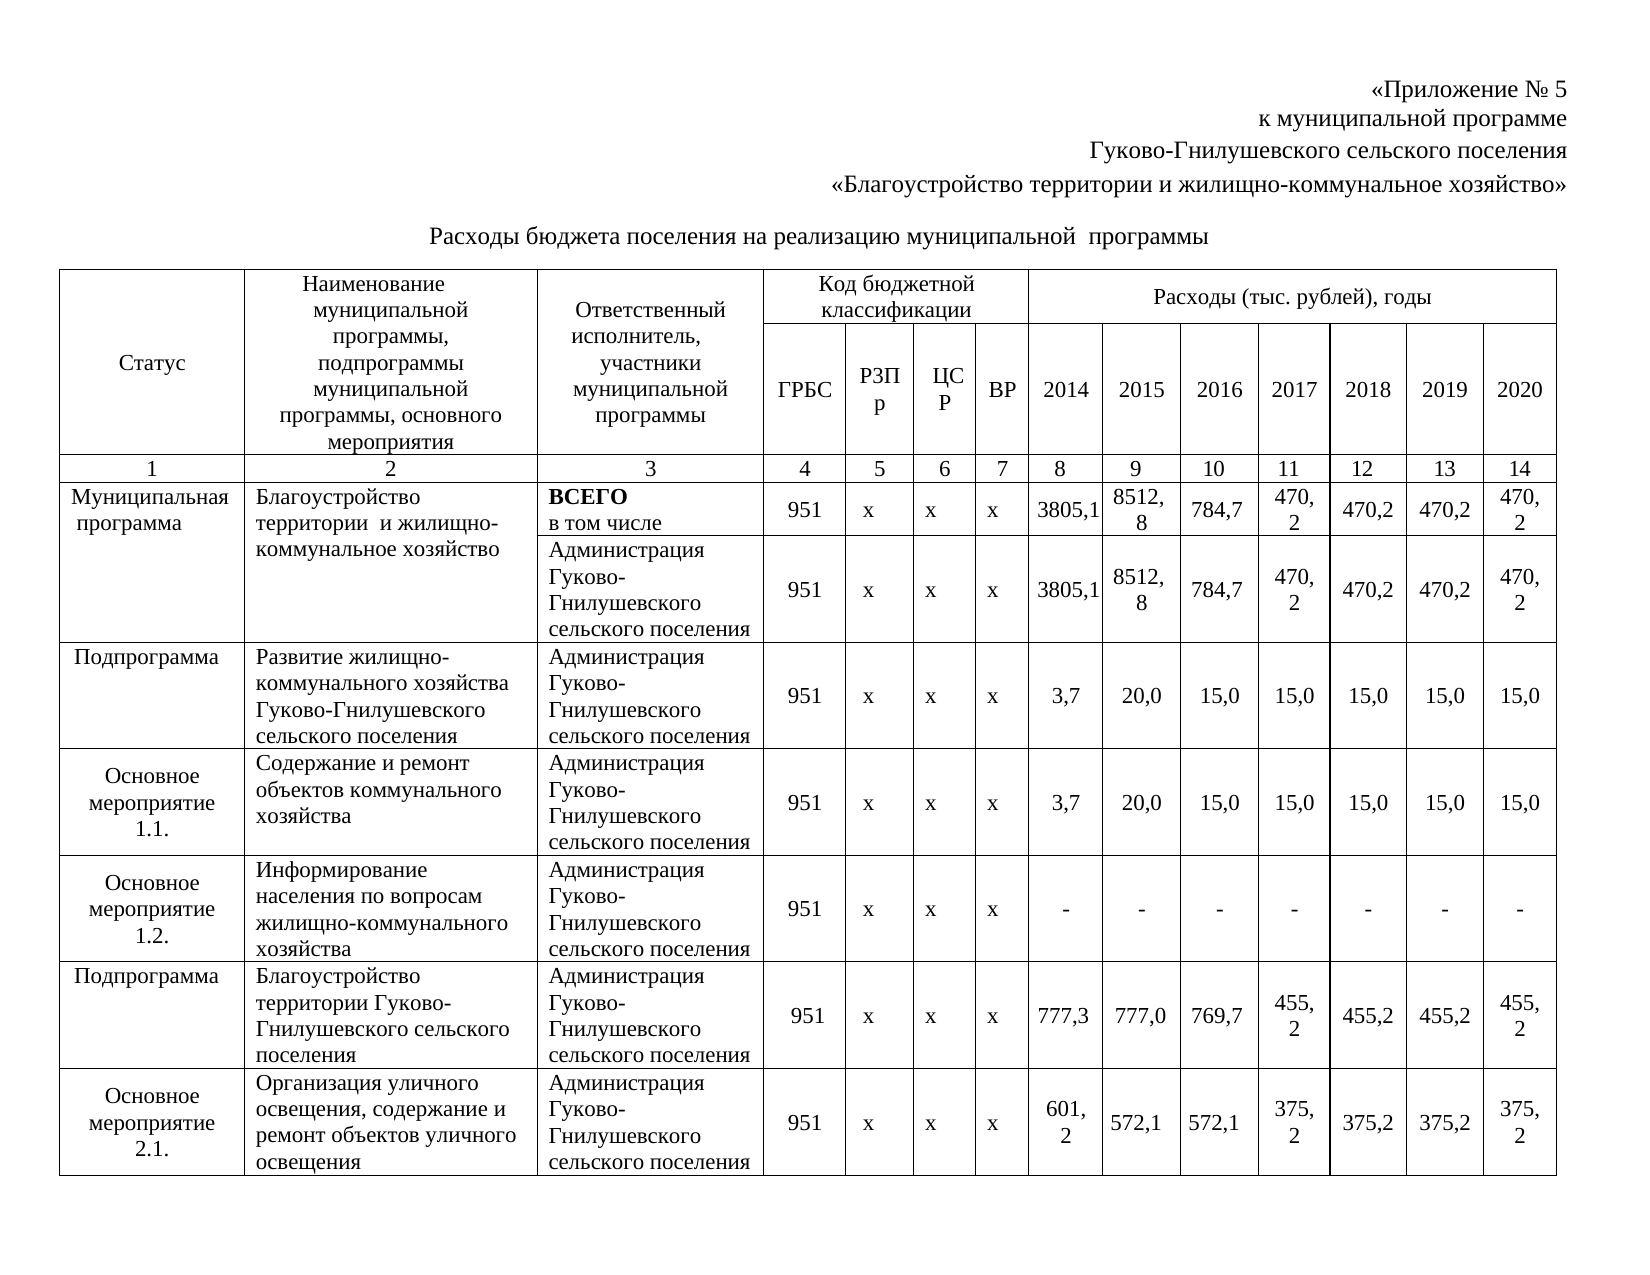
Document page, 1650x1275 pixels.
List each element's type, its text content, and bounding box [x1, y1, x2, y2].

table_cell 375,2 [1259, 1069, 1329, 1175]
table_cell 784,7 [1181, 483, 1258, 535]
table_cell 15,0 [1259, 643, 1329, 748]
table_cell 375,2 [1331, 1069, 1406, 1175]
table_cell Р3Пр [846, 324, 913, 454]
table_cell 12 [1331, 455, 1406, 482]
table_cell Администрация Гуково-Гнилушевского сельского поселения [538, 1069, 763, 1175]
table_cell 572,1 [1181, 1069, 1258, 1175]
table_cell 14 [1484, 455, 1556, 482]
table_cell 20,0 [1103, 643, 1180, 748]
table_cell 4 [764, 455, 845, 482]
table_cell 15,0 [1484, 749, 1556, 855]
table_cell х [976, 483, 1028, 535]
table_cell Информирование населения по вопросам жилищно-коммунального хозяйства [245, 856, 537, 961]
table_cell 470,2 [1331, 483, 1406, 535]
table_cell 455,2 [1259, 962, 1329, 1068]
table_cell 8 [1029, 455, 1102, 482]
table_cell 8512,8 [1103, 483, 1180, 535]
text «Благоустройство территории и жилищно-коммунальное хозяйство» [71, 169, 1567, 197]
table_cell х [914, 962, 975, 1068]
table_cell Основное мероприятие 1.2. [60, 856, 244, 961]
table_cell 777,0 [1103, 962, 1180, 1068]
table_cell Администрация Гуково-Гнилушевского сельского поселения [538, 962, 763, 1068]
table_cell х [846, 536, 913, 642]
table_cell 3805,1 [1029, 483, 1102, 535]
table_cell Благоустройство территории Гуково-Гнилушевского сельского поселения [245, 962, 537, 1068]
table_cell 2016 [1181, 324, 1258, 454]
table_cell 951 [764, 483, 845, 535]
table_cell Подпрограмма [60, 643, 244, 748]
table_cell - [1103, 856, 1180, 961]
table_cell 8512,8 [1103, 536, 1180, 642]
table_cell 455,2 [1331, 962, 1406, 1068]
table_cell Муниципальная программа [60, 483, 244, 642]
table_cell 470,2 [1407, 536, 1483, 642]
table_cell 951 [764, 536, 845, 642]
table_header Ответственный исполнитель, участники муниципальной программы [538, 270, 763, 454]
table_cell 3805,1 [1029, 536, 1102, 642]
table_cell 15,0 [1407, 643, 1483, 748]
table_cell 2020 [1484, 324, 1556, 454]
table_cell 2019 [1407, 324, 1483, 454]
table_cell 10 [1181, 455, 1258, 482]
table_cell х [976, 536, 1028, 642]
table_cell 15,0 [1331, 749, 1406, 855]
table_cell х [914, 749, 975, 855]
table_cell 1 [60, 455, 244, 482]
table_cell 15,0 [1484, 643, 1556, 748]
table_cell 3,7 [1029, 643, 1102, 748]
text к муниципальной программе [71, 103, 1567, 131]
table_cell 951 [764, 856, 845, 961]
table_cell 455,2 [1484, 962, 1556, 1068]
table_cell 15,0 [1181, 749, 1258, 855]
text «Приложение № 5 [71, 74, 1567, 103]
table_cell 470,2 [1484, 483, 1556, 535]
table_cell х [846, 856, 913, 961]
table_cell х [914, 643, 975, 748]
text Расходы бюджета поселения на реализацию муниципальной программы [71, 221, 1567, 249]
table_cell 470,2 [1331, 536, 1406, 642]
table_cell 601,2 [1029, 1069, 1102, 1175]
table_cell 3,7 [1029, 749, 1102, 855]
table_cell 13 [1407, 455, 1483, 482]
table_cell - [1331, 856, 1406, 961]
table_cell - [1181, 856, 1258, 961]
table_cell Подпрограмма [60, 962, 244, 1068]
table_cell 11 [1259, 455, 1329, 482]
table_cell 2015 [1103, 324, 1180, 454]
table_cell Развитие жилищно-коммунального хозяйства Гуково-Гнилушевского сельского поселения [245, 643, 537, 748]
table_header Статус [60, 270, 244, 454]
table_cell ГРБС [764, 324, 845, 454]
table_cell х [976, 856, 1028, 961]
text Гуково-Гнилушевского сельского поселения [71, 136, 1567, 164]
table_cell - [1484, 856, 1556, 961]
table_cell 15,0 [1181, 643, 1258, 748]
table_cell 769,7 [1181, 962, 1258, 1068]
table_cell 2014 [1029, 324, 1102, 454]
table_cell - [1407, 856, 1483, 961]
table_cell х [914, 483, 975, 535]
table_cell Благоустройство территории и жилищно-коммунальное хозяйство [245, 483, 537, 642]
table_header Расходы (тыс. рублей), годы [1029, 270, 1556, 322]
table_cell х [976, 643, 1028, 748]
table_cell 470,2 [1407, 483, 1483, 535]
table_cell 15,0 [1331, 643, 1406, 748]
table_cell 470,2 [1259, 483, 1329, 535]
table_cell 3 [538, 455, 763, 482]
table_cell 951 [764, 749, 845, 855]
table_cell 5 [846, 455, 913, 482]
table_cell 951 [764, 1069, 845, 1175]
table_cell ЦСР [914, 324, 975, 454]
table_header Наименование муниципальной программы, подпрограммы муниципальной программы, основного мероприятия [245, 270, 537, 454]
table_cell 6 [914, 455, 975, 482]
table_cell 2018 [1331, 324, 1406, 454]
table_cell 2017 [1259, 324, 1329, 454]
table_header Код бюджетной классификации [764, 270, 1028, 322]
table_cell х [976, 962, 1028, 1068]
table_cell 15,0 [1407, 749, 1483, 855]
table_cell 455,2 [1407, 962, 1483, 1068]
table_cell Администрация Гуково-Гнилушевского сельского поселения [538, 643, 763, 748]
table_cell 470,2 [1259, 536, 1329, 642]
table_cell Содержание и ремонт объектов коммунального хозяйства [245, 749, 537, 855]
table_cell Организация уличного освещения, содержание и ремонт объектов уличного освещения [245, 1069, 537, 1175]
table_cell 951 [764, 643, 845, 748]
table_cell х [976, 1069, 1028, 1175]
table_cell х [914, 856, 975, 961]
table_cell х [914, 536, 975, 642]
table_cell 784,7 [1181, 536, 1258, 642]
table_cell 375,2 [1484, 1069, 1556, 1175]
table_cell 375,2 [1407, 1069, 1483, 1175]
table_cell Основное мероприятие 2.1. [60, 1069, 244, 1175]
table_cell ВСЕГО в том числе [538, 483, 763, 535]
table_cell х [914, 1069, 975, 1175]
table_cell 7 [976, 455, 1028, 482]
table_cell х [846, 483, 913, 535]
table_cell 2 [245, 455, 537, 482]
table_cell 15,0 [1259, 749, 1329, 855]
table_cell х [846, 643, 913, 748]
table_cell - [1029, 856, 1102, 961]
table_cell 572,1 [1103, 1069, 1180, 1175]
table_cell х [976, 749, 1028, 855]
table_cell х [846, 962, 913, 1068]
table_cell Основное мероприятие 1.1. [60, 749, 244, 855]
table_cell х [846, 1069, 913, 1175]
table_cell Администрация Гуково-Гнилушевского сельского поселения [538, 536, 763, 642]
table_cell ВР [976, 324, 1028, 454]
table_cell х [846, 749, 913, 855]
table_cell 951 [764, 962, 845, 1068]
table_cell 470,2 [1484, 536, 1556, 642]
table_cell Администрация Гуково-Гнилушевского сельского поселения [538, 856, 763, 961]
table_cell 20,0 [1103, 749, 1180, 855]
table_cell Администрация Гуково-Гнилушевского сельского поселения [538, 749, 763, 855]
table_cell 777,3 [1029, 962, 1102, 1068]
table_cell - [1259, 856, 1329, 961]
table_cell 9 [1103, 455, 1180, 482]
